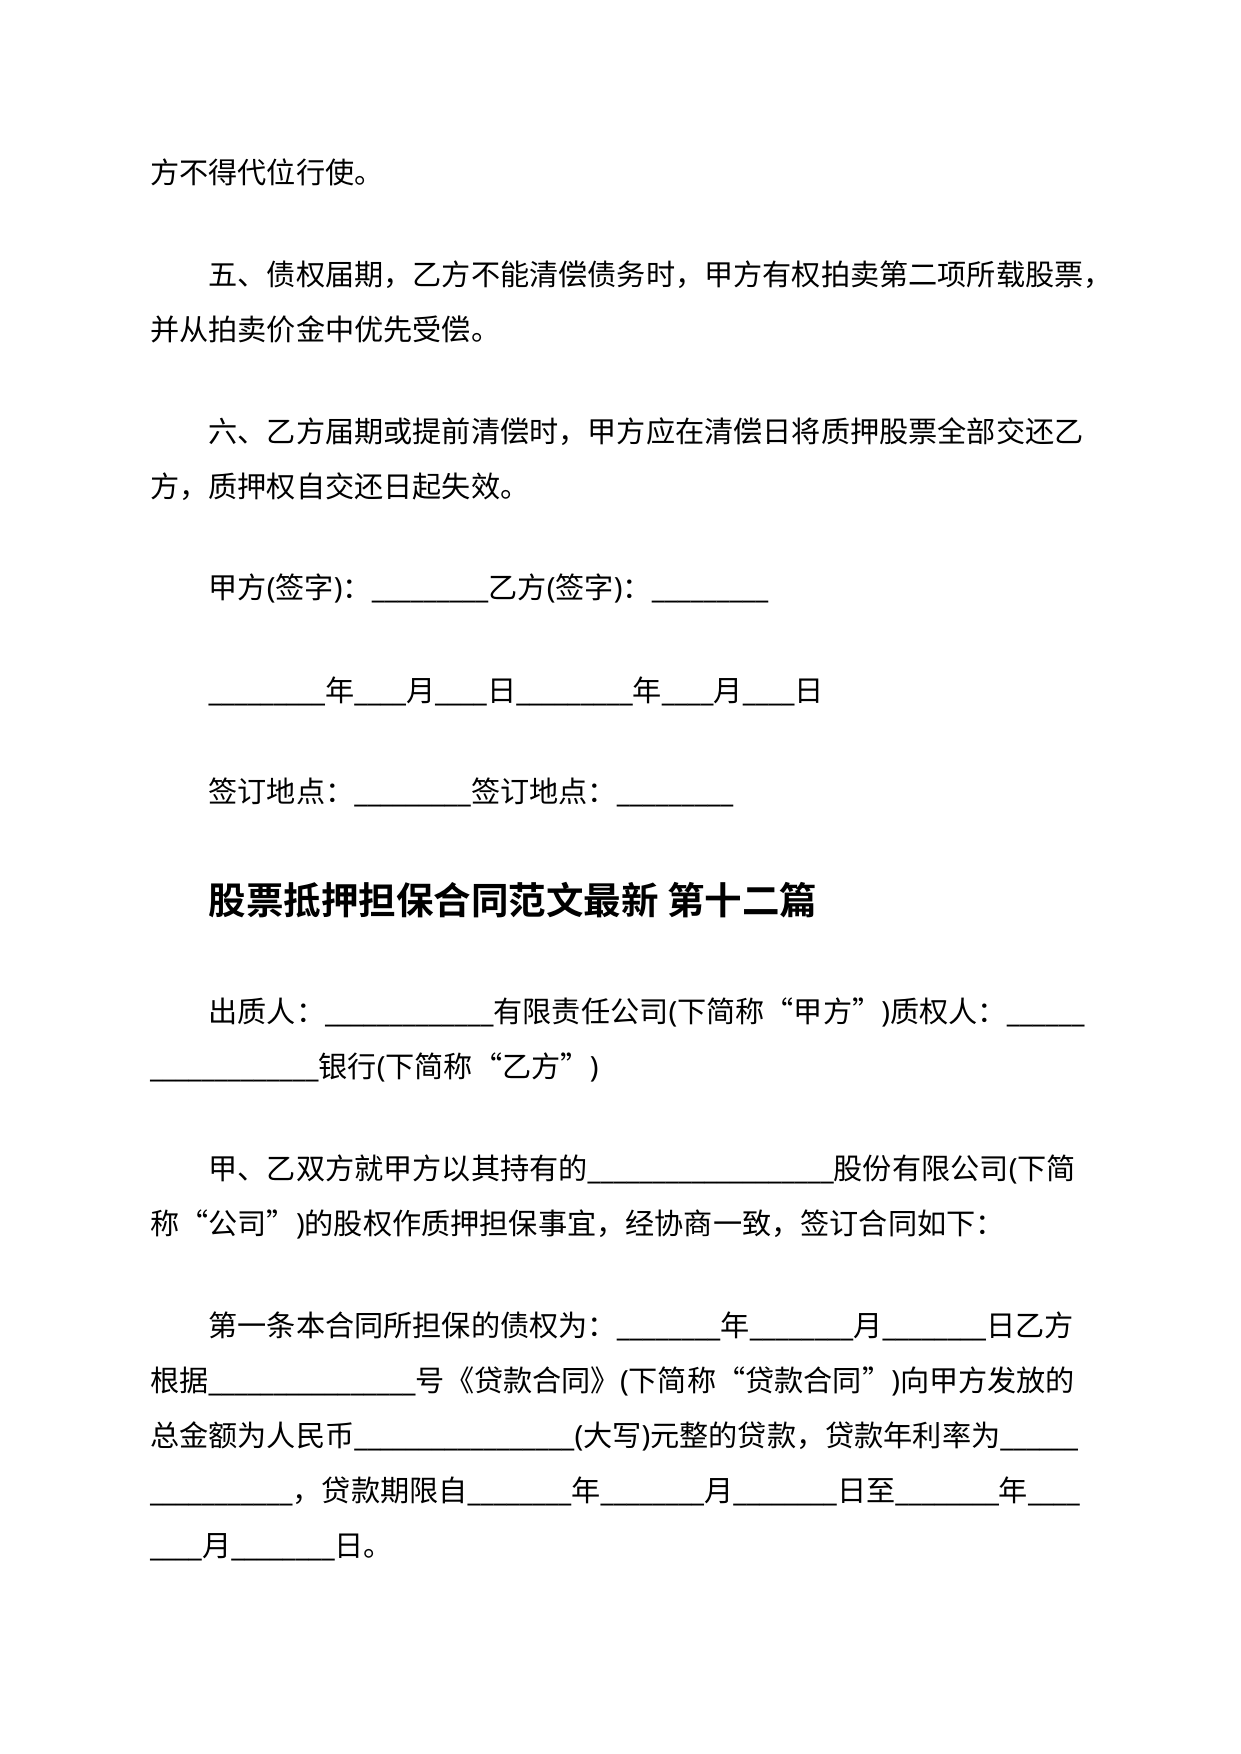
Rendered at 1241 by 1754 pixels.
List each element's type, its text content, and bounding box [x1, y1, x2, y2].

text 五、债权届期，乙方不能清偿债务时，甲方有权拍卖第二项所载股票，并从拍卖价金中优先受偿。 [150, 252, 1090, 349]
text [150, 150, 1090, 192]
text 六、乙方届期或提前清偿时，甲方应在清偿日将质押股票全部交还乙方，质押权自交还日起失效。 [150, 408, 1090, 506]
text 签订地点：_________签订地点：_________ [150, 769, 1090, 811]
text 甲、乙双方就甲方以其持有的___________________股份有限公司(下简称“公司”)的股权作质押担保事宜，经协商一致，签订合同如下： [150, 1145, 1090, 1243]
text _________年____月____日_________年____月____日 [150, 667, 1090, 709]
text 股票抵押担保合同范文最新 第十二篇 [150, 871, 1090, 925]
text 出质人：_____________有限责任公司(下简称“甲方”)质权人：___________________银行(下简称“乙方”) [150, 988, 1090, 1086]
text 第一条本合同所担保的债权为：________年________月________日乙方根据________________号《贷款合同》(下简称“贷款合同”)向甲方发放的总金额为人民币_________________(大写)元整的贷款，贷款年利率为_________________，贷款期限自________年________月________日至________年________月________日。 [150, 1302, 1090, 1565]
text 甲方(签字)：_________乙方(签字)：_________ [150, 565, 1090, 607]
